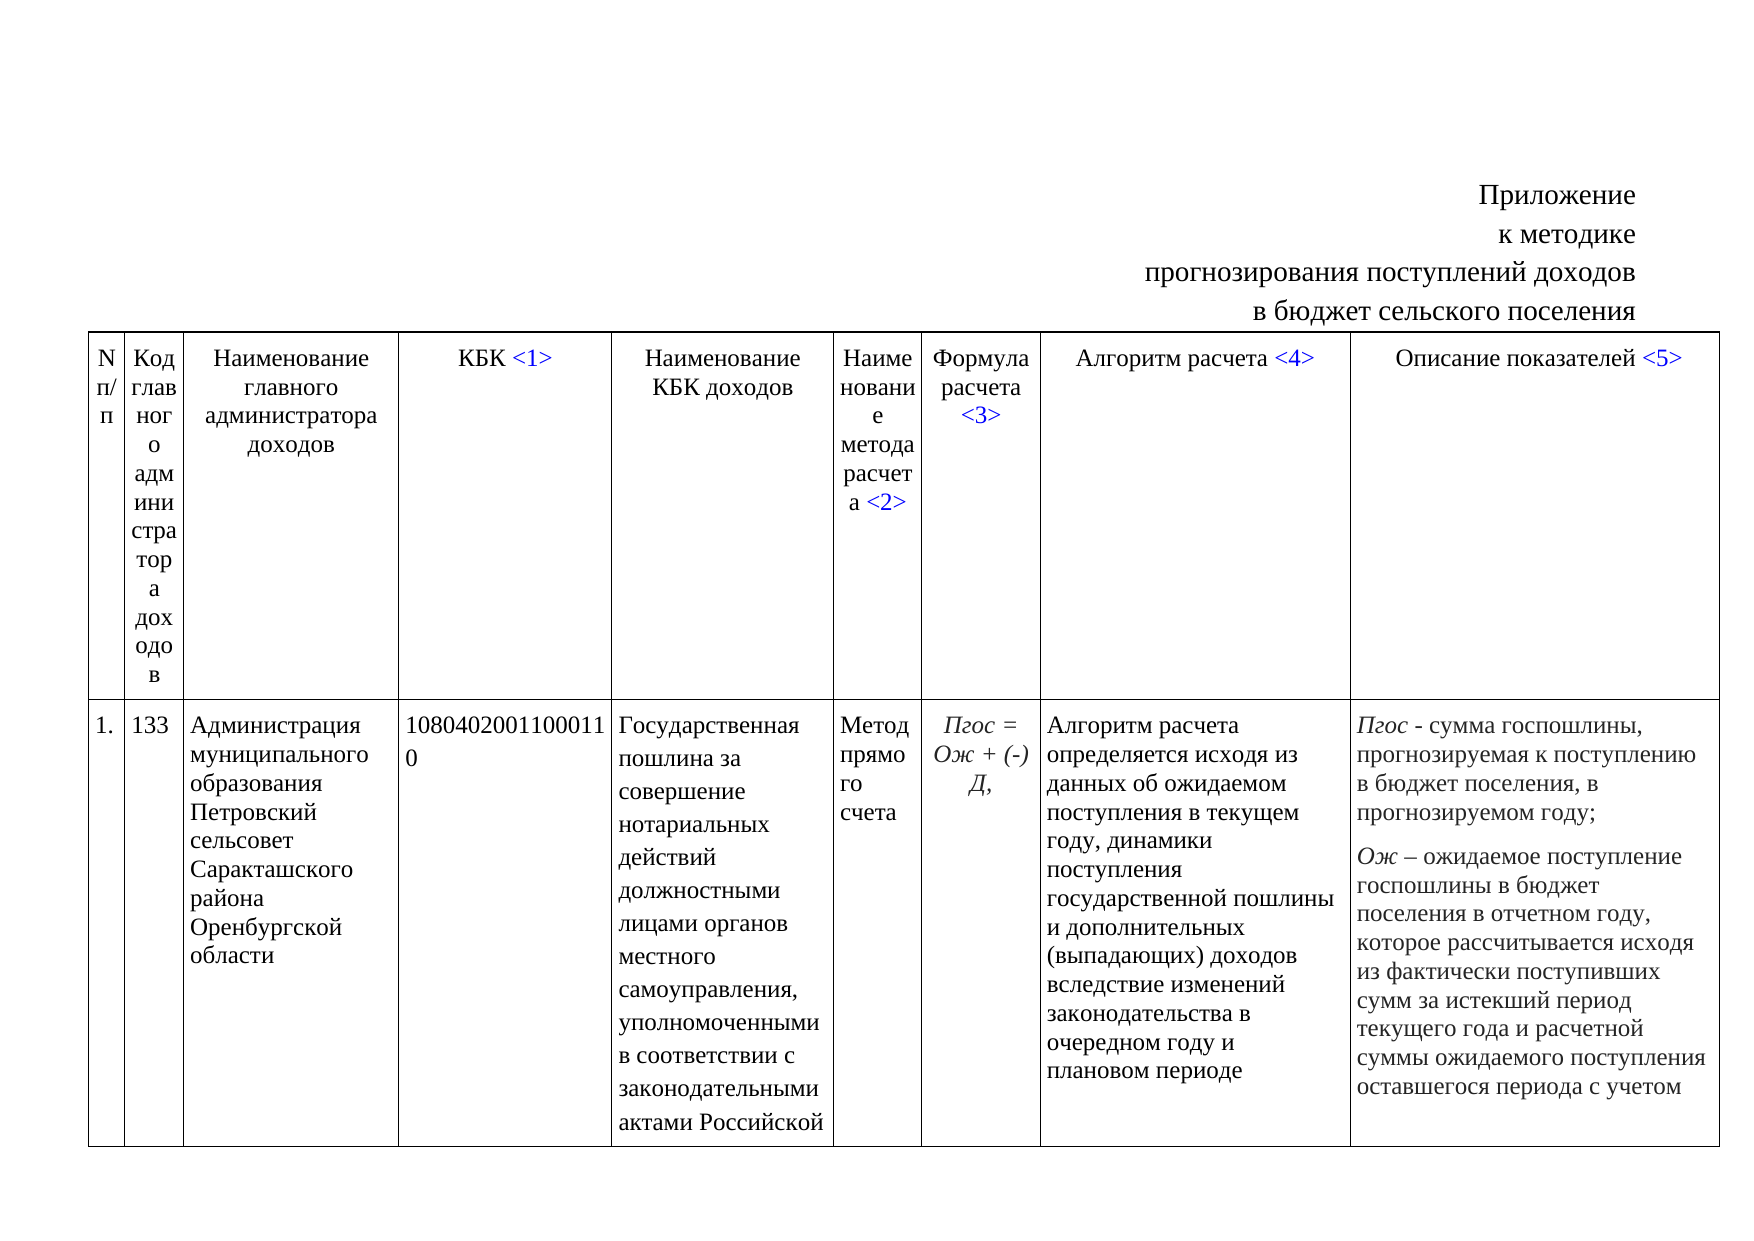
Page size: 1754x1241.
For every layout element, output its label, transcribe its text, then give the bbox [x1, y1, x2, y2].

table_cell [612, 700, 833, 1146]
table_cell Метод прямого счета [834, 700, 921, 1146]
table_header N п/п [89, 333, 124, 699]
table_header Наименование метода расчета <2> [834, 333, 921, 699]
table_cell 1. [89, 700, 124, 1146]
table_header КБК <1> [399, 333, 611, 699]
text прогнозирования поступлений доходов [118, 254, 1636, 288]
table_header Формула расчета <3> [922, 333, 1040, 699]
table_cell 133 [125, 700, 183, 1146]
table_header Наименование главного администратора доходов [184, 333, 398, 699]
table_cell Пгос = Ож + (-) Д, [922, 700, 1040, 1146]
table_header Наименование КБК доходов [612, 333, 833, 699]
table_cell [1041, 700, 1350, 1146]
table_cell 10804020011000110 [399, 700, 611, 1146]
table_header Алгоритм расчета <4> [1041, 333, 1350, 699]
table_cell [1351, 700, 1719, 1146]
text Приложение [118, 177, 1636, 211]
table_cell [184, 700, 398, 1146]
text к методике [118, 216, 1636, 249]
table_header Код главного администратора доходов [125, 333, 183, 699]
table_header Описание показателей <5> [1351, 333, 1719, 699]
text в бюджет сельского поселения [118, 293, 1636, 326]
